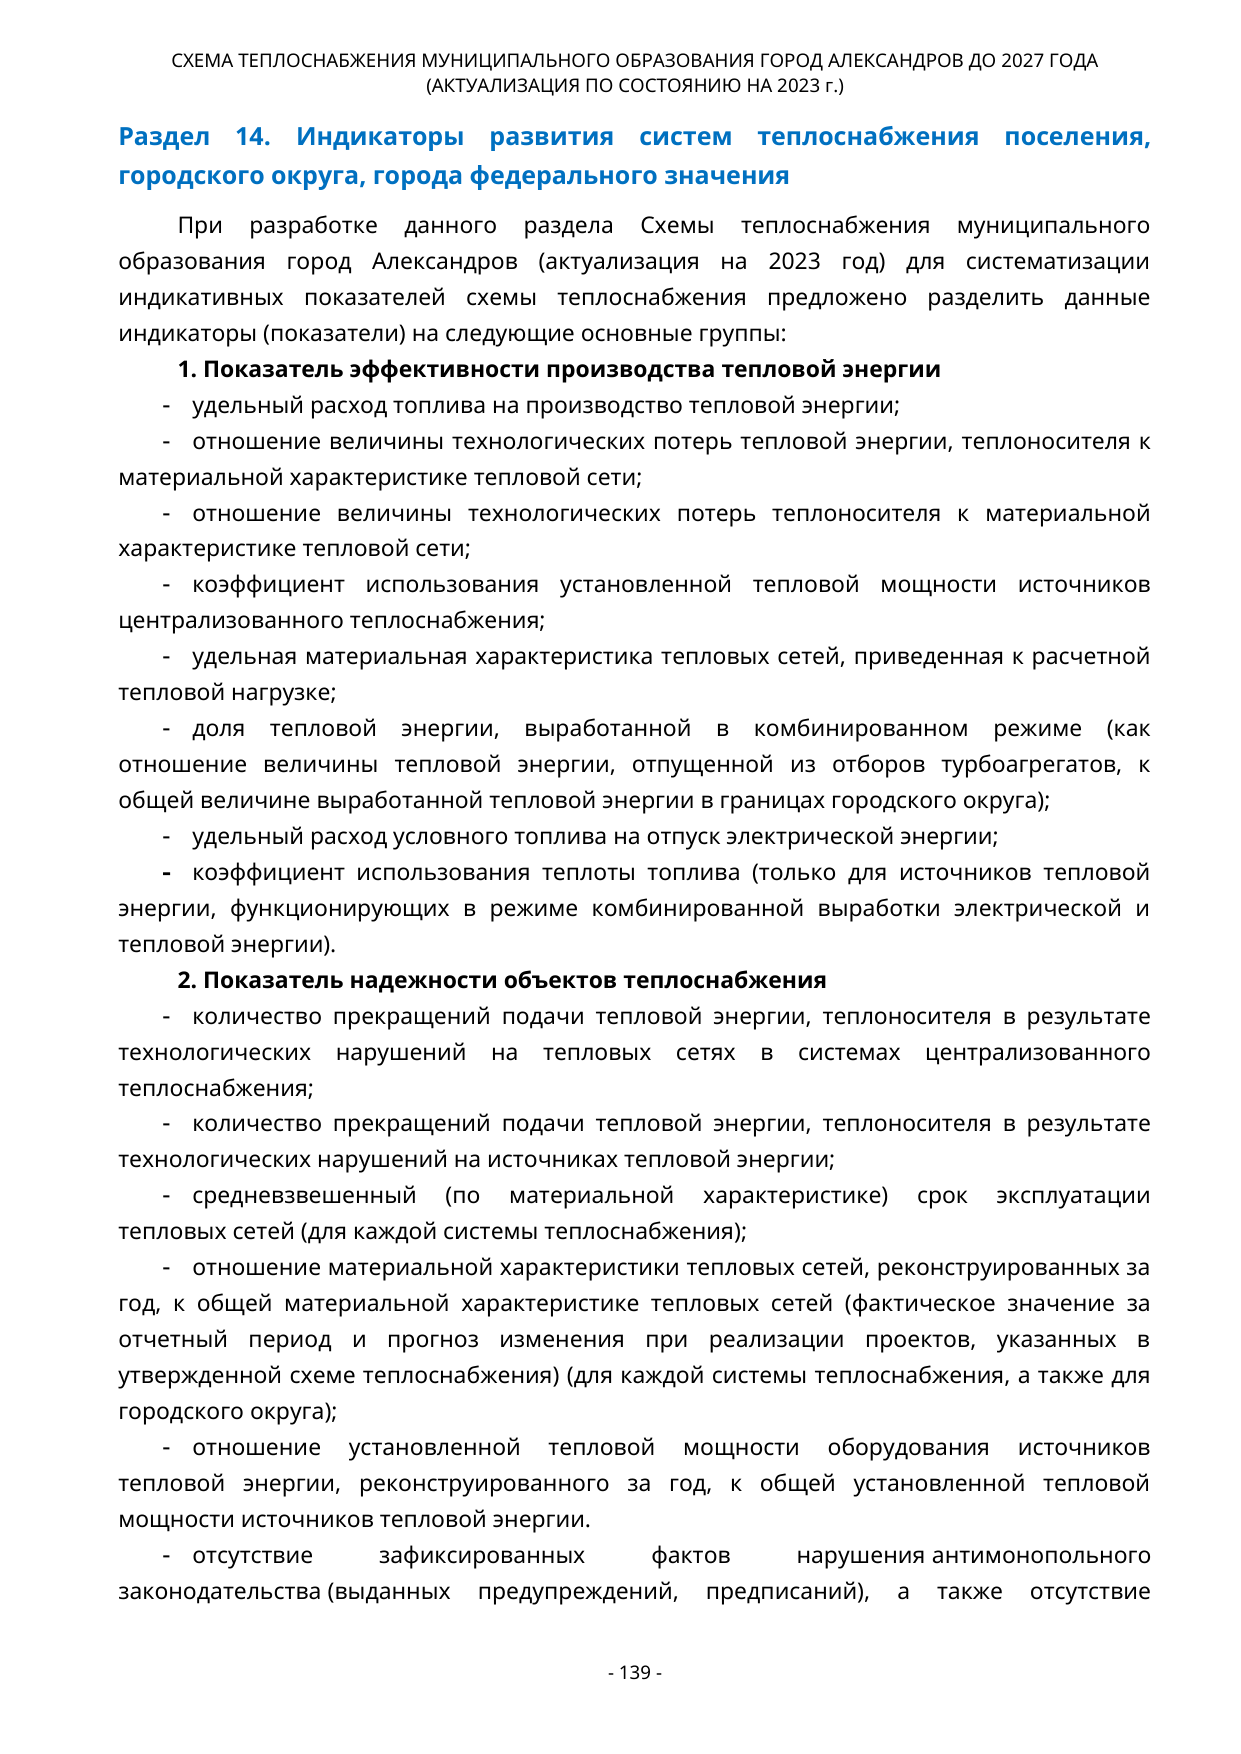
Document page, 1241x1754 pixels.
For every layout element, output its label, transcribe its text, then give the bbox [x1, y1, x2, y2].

list коэффициент использования установленной тепловой мощности источников централизованного теплоснабжения; [118, 568, 1152, 636]
text При разработке данного раздела Схемы теплоснабжения муниципального образования город Александров (актуализация на 2023 год) для систематизации индикативных показателей схемы теплоснабжения предложено разделить данные индикаторы (показатели) на следующие основные группы: [118, 209, 1152, 348]
list удельный расход топлива на производство тепловой энергии; [118, 389, 1152, 420]
list средневзвешенный (по материальной характеристике) срок эксплуатации тепловых сетей (для каждой системы теплоснабжения); [118, 1179, 1152, 1246]
list доля тепловой энергии, выработанной в комбинированном режиме (как отношение величины тепловой энергии, отпущенной из отборов турбоагрегатов, к общей величине выработанной тепловой энергии в границах городского округа); [118, 712, 1152, 815]
list удельная материальная характеристика тепловых сетей, приведенная к расчетной тепловой нагрузке; [118, 640, 1152, 707]
list отношение материальной характеристики тепловых сетей, реконструированных за год, к общей материальной характеристике тепловых сетей (фактическое значение за отчетный период и прогноз изменения при реализации проектов, указанных в утвержденной схеме теплоснабжения) (для каждой системы теплоснабжения, а также для городского округа); [118, 1251, 1152, 1426]
text 1. Показатель эффективности производства тепловой энергии [118, 353, 1152, 384]
list отношение величины технологических потерь тепловой энергии, теплоносителя к материальной характеристике тепловой сети; [118, 424, 1152, 492]
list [118, 1539, 1152, 1606]
list количество прекращений подачи тепловой энергии, теплоносителя в результате технологических нарушений на источниках тепловой энергии; [118, 1107, 1152, 1174]
list коэффициент использования теплоты топлива (только для источников тепловой энергии, функционирующих в режиме комбинированной выработки электрической и тепловой энергии). [118, 856, 1152, 959]
list Раздел 14. Индикаторы развития систем теплоснабжения поселения, городского округа, города федерального значения [118, 118, 1152, 191]
list количество прекращений подачи тепловой энергии, теплоносителя в результате технологических нарушений на тепловых сетях в системах централизованного теплоснабжения; [118, 999, 1152, 1103]
list отношение установленной тепловой мощности оборудования источников тепловой энергии, реконструированного за год, к общей установленной тепловой мощности источников тепловой энергии. [118, 1431, 1152, 1534]
list отношение величины технологических потерь теплоносителя к материальной характеристике тепловой сети; [118, 496, 1152, 564]
list удельный расход условного топлива на отпуск электрической энергии; [118, 820, 1152, 851]
text 2. Показатель надежности объектов теплоснабжения [118, 964, 1152, 995]
